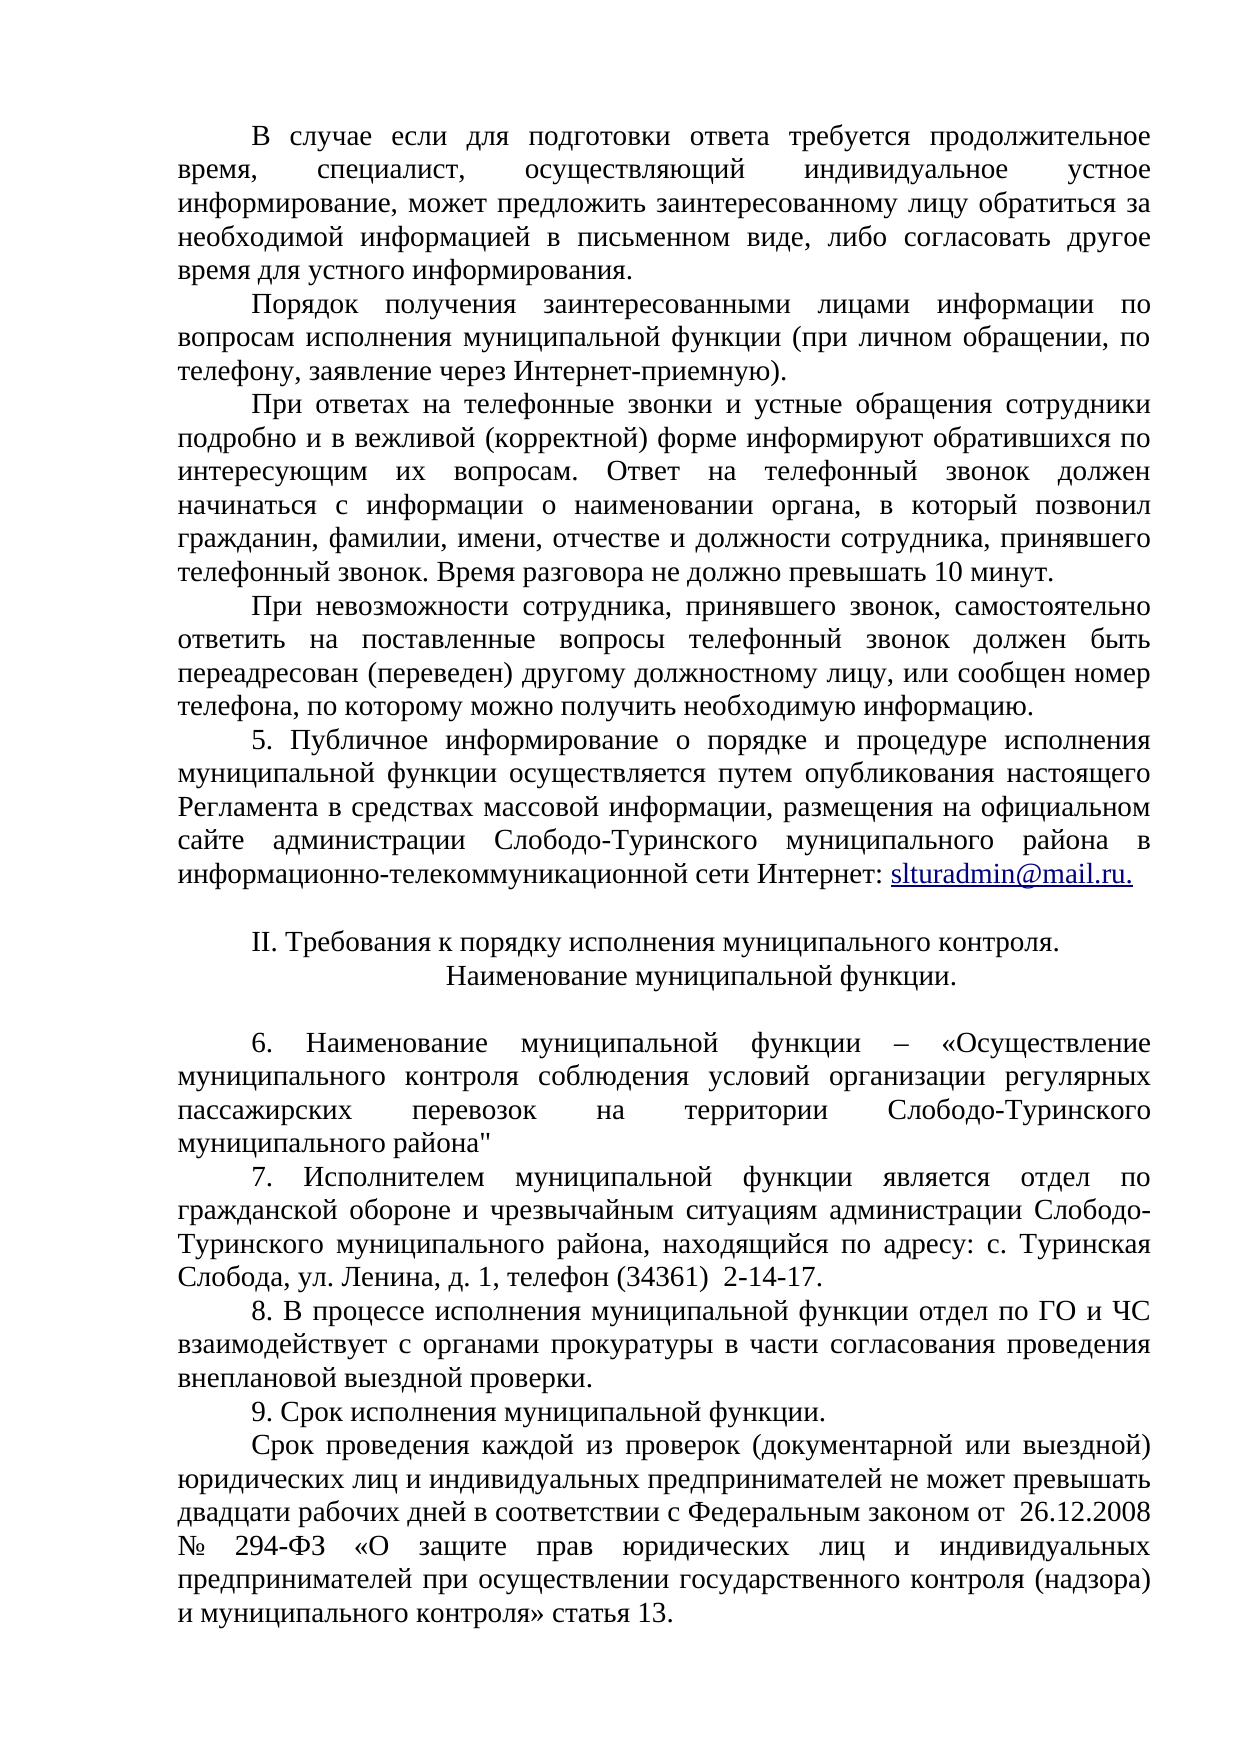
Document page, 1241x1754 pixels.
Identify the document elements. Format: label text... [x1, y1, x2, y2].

text 8. В процессе исполнения муниципальной функции отдел по ГО и ЧС взаимодействует с органами прокуратуры в части согласования проведения внеплановой выездной проверки. [177, 1293, 1152, 1394]
text Срок проведения каждой из проверок (документарной или выездной) юридических лиц и индивидуальных предпринимателей не может превышать двадцати рабочих дней в соответствии с Федеральным законом от 26.12.2008 № 294-ФЗ «О защите прав юридических лиц и индивидуальных предпринимателей при осуществлении государственного контроля (надзора) и муниципального контроля» статья 13. [177, 1427, 1152, 1628]
text 5. Публичное информирование о порядке и процедуре исполнения муниципальной функции осуществляется путем опубликования настоящего Регламента в средствах массовой информации, размещения на официальном сайте администрации Слободо-Туринского муниципального района в информационно-телекоммуникационной сети Интернет: slturadmin@mail.ru.s [177, 722, 1152, 891]
text При невозможности сотрудника, принявшего звонок, самостоятельно ответить на поставленные вопросы телефонный звонок должен быть переадресован (переведен) другому должностному лицу, или сообщен номер телефона, по которому можно получить необходимую информацию. [177, 588, 1152, 722]
text Порядок получения заинтересованными лицами информации по вопросам исполнения муниципальной функции (при личном обращении, по телефону, заявление через Интернет-приемную). [177, 286, 1152, 386]
text При ответах на телефонные звонки и устные обращения сотрудники подробно и в вежливой (корректной) форме информируют обратившихся по интересующим их вопросам. Ответ на телефонный звонок должен начинаться с информации о наименовании органа, в который позвонил гражданин, фамилии, имени, отчестве и должности сотрудника, принявшего телефонный звонок. Время разговора не должно превышать 10 минут. [177, 386, 1152, 588]
text 9. Срок исполнения муниципальной функции. [177, 1394, 1152, 1427]
text 7. Исполнителем муниципальной функции является отдел по гражданской обороне и чрезвычайным ситуациям администрации Слободо-Туринского муниципального района, находящийся по адресу: с. Туринская Слобода, ул. Ленина, д. 1, телефон (34361) 2-14-17. [177, 1159, 1152, 1293]
text Наименование муниципальной функции. [177, 958, 1152, 991]
text В случае если для подготовки ответа требуется продолжительное время, специалист, осуществляющий индивидуальное устное информирование, может предложить заинтересованному лицу обратиться за необходимой информацией в письменном виде, либо согласовать другое время для устного информирования. [177, 118, 1152, 286]
text 6. Наименование муниципальной функции – «Осуществление муниципального контроля соблюдения условий организации регулярных пассажирских перевозок на территории Слободо-Туринского муниципального района" [177, 1025, 1152, 1159]
text II. Требования к порядку исполнения муниципального контроля. [177, 924, 1152, 958]
